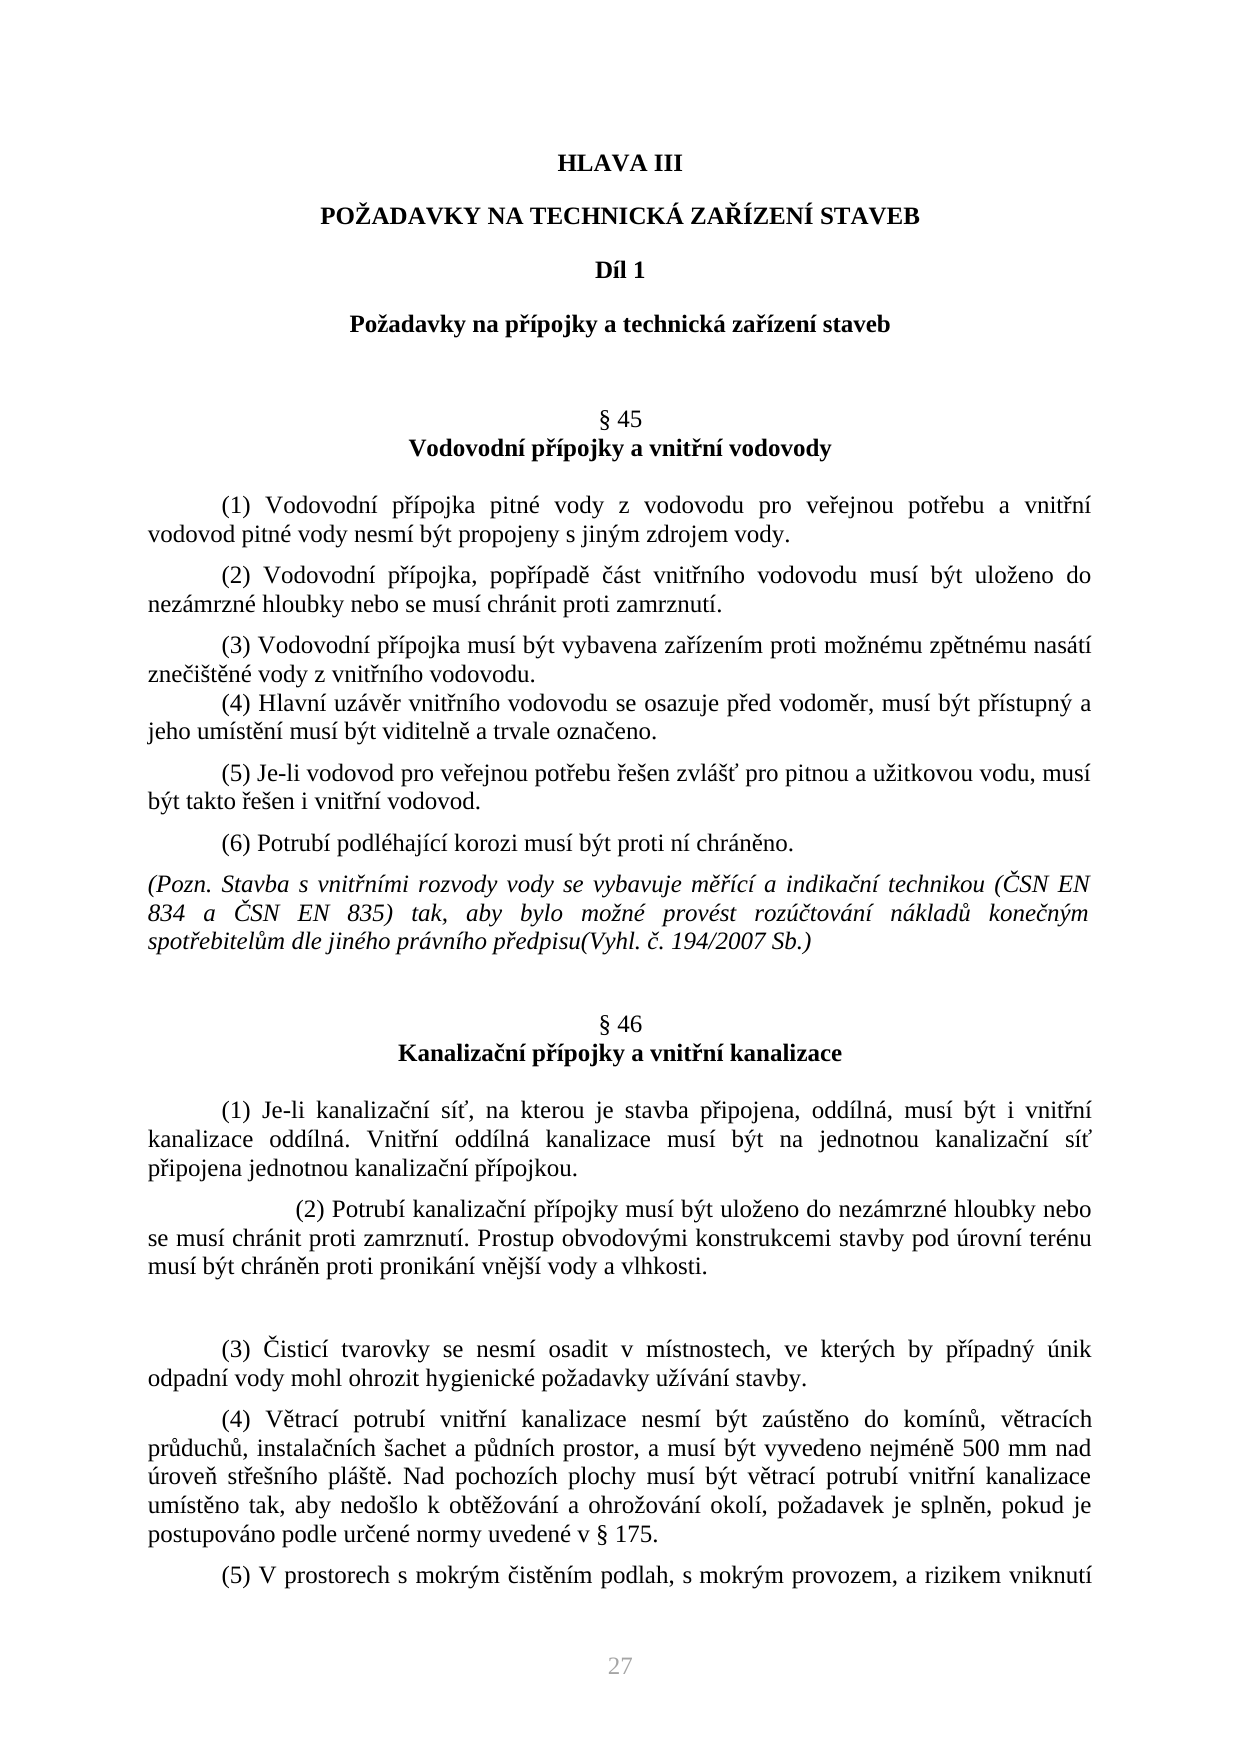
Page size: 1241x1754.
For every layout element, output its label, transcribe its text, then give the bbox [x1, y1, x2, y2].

text (1) Vodovodní přípojka pitné vody z vodovodu pro veřejnou potřebu a vnitřní vodovod pitné vody nesmí být propojeny s jiným zdrojem vody. [148, 490, 1093, 548]
text Požadavky na přípojky a technická zařízení staveb [148, 309, 1093, 338]
text POŽADAVKY NA TECHNICKÁ ZAŘÍZENÍ STAVEB [148, 201, 1093, 230]
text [148, 1560, 1093, 1589]
text HLAVA III [148, 148, 1093, 176]
text (2) Vodovodní přípojka, popřípadě část vnitřního vodovodu musí být uloženo do nezámrzné hloubky nebo se musí chránit proti zamrznutí. [148, 560, 1093, 618]
text (5) Je-li vodovod pro veřejnou potřebu řešen zvlášť pro pitnou a užitkovou vodu, musí být takto řešen i vnitřní vodovod. [148, 758, 1093, 815]
text Kanalizační přípojky a vnitřní kanalizace [148, 1038, 1093, 1066]
text (4) Větrací potrubí vnitřní kanalizace nesmí být zaústěno do komínů, větracích průduchů, instalačních šachet a půdních prostor, a musí být vyvedeno nejméně 500 mm nad úroveň střešního pláště. Nad pochozích plochy musí být větrací potrubí vnitřní kanalizace umístěno tak, aby nedošlo k obtěžování a ohrožování okolí, požadavek je splněn, pokud je postupováno podle určené normy uvedené v § 175. [148, 1404, 1093, 1548]
text (Pozn. Stavba s vnitřními rozvody vody se vybavuje měřící a indikační technikou (ČSN EN 834 a ČSN EN 835) tak, aby bylo možné provést rozúčtování nákladů konečným spotřebitelům dle jiného právního předpisu(Vyhl. č. 194/2007 Sb.) [148, 869, 1093, 955]
text (6) Potrubí podléhající korozi musí být proti ní chráněno. [148, 828, 1093, 856]
text Vodovodní přípojky a vnitřní vodovody [148, 433, 1093, 461]
text § 45 [148, 404, 1093, 433]
text (2) Potrubí kanalizační přípojky musí být uloženo do nezámrzné hloubky nebo se musí chránit proti zamrznutí. Prostup obvodovými konstrukcemi stavby pod úrovní terénu musí být chráněn proti pronikání vnější vody a vlhkosti. [148, 1194, 1093, 1280]
text (3) Vodovodní přípojka musí být vybavena zařízením proti možnému zpětnému nasátí znečištěné vody z vnitřního vodovodu. [148, 630, 1093, 688]
text (4) Hlavní uzávěr vnitřního vodovodu se osazuje před vodoměr, musí být přístupný a jeho umístění musí být viditelně a trvale označeno. [148, 688, 1093, 745]
text Díl 1 [148, 255, 1093, 284]
text § 46 [148, 1009, 1093, 1038]
text (1) Je-li kanalizační síť, na kterou je stavba připojena, oddílná, musí být i vnitřní kanalizace oddílná. Vnitřní oddílná kanalizace musí být na jednotnou kanalizační síť připojena jednotnou kanalizační přípojkou. [148, 1095, 1093, 1181]
text (3) Čisticí tvarovky se nesmí osadit v místnostech, ve kterých by případný únik odpadní vody mohl ohrozit hygienické požadavky užívání stavby. [148, 1334, 1093, 1391]
